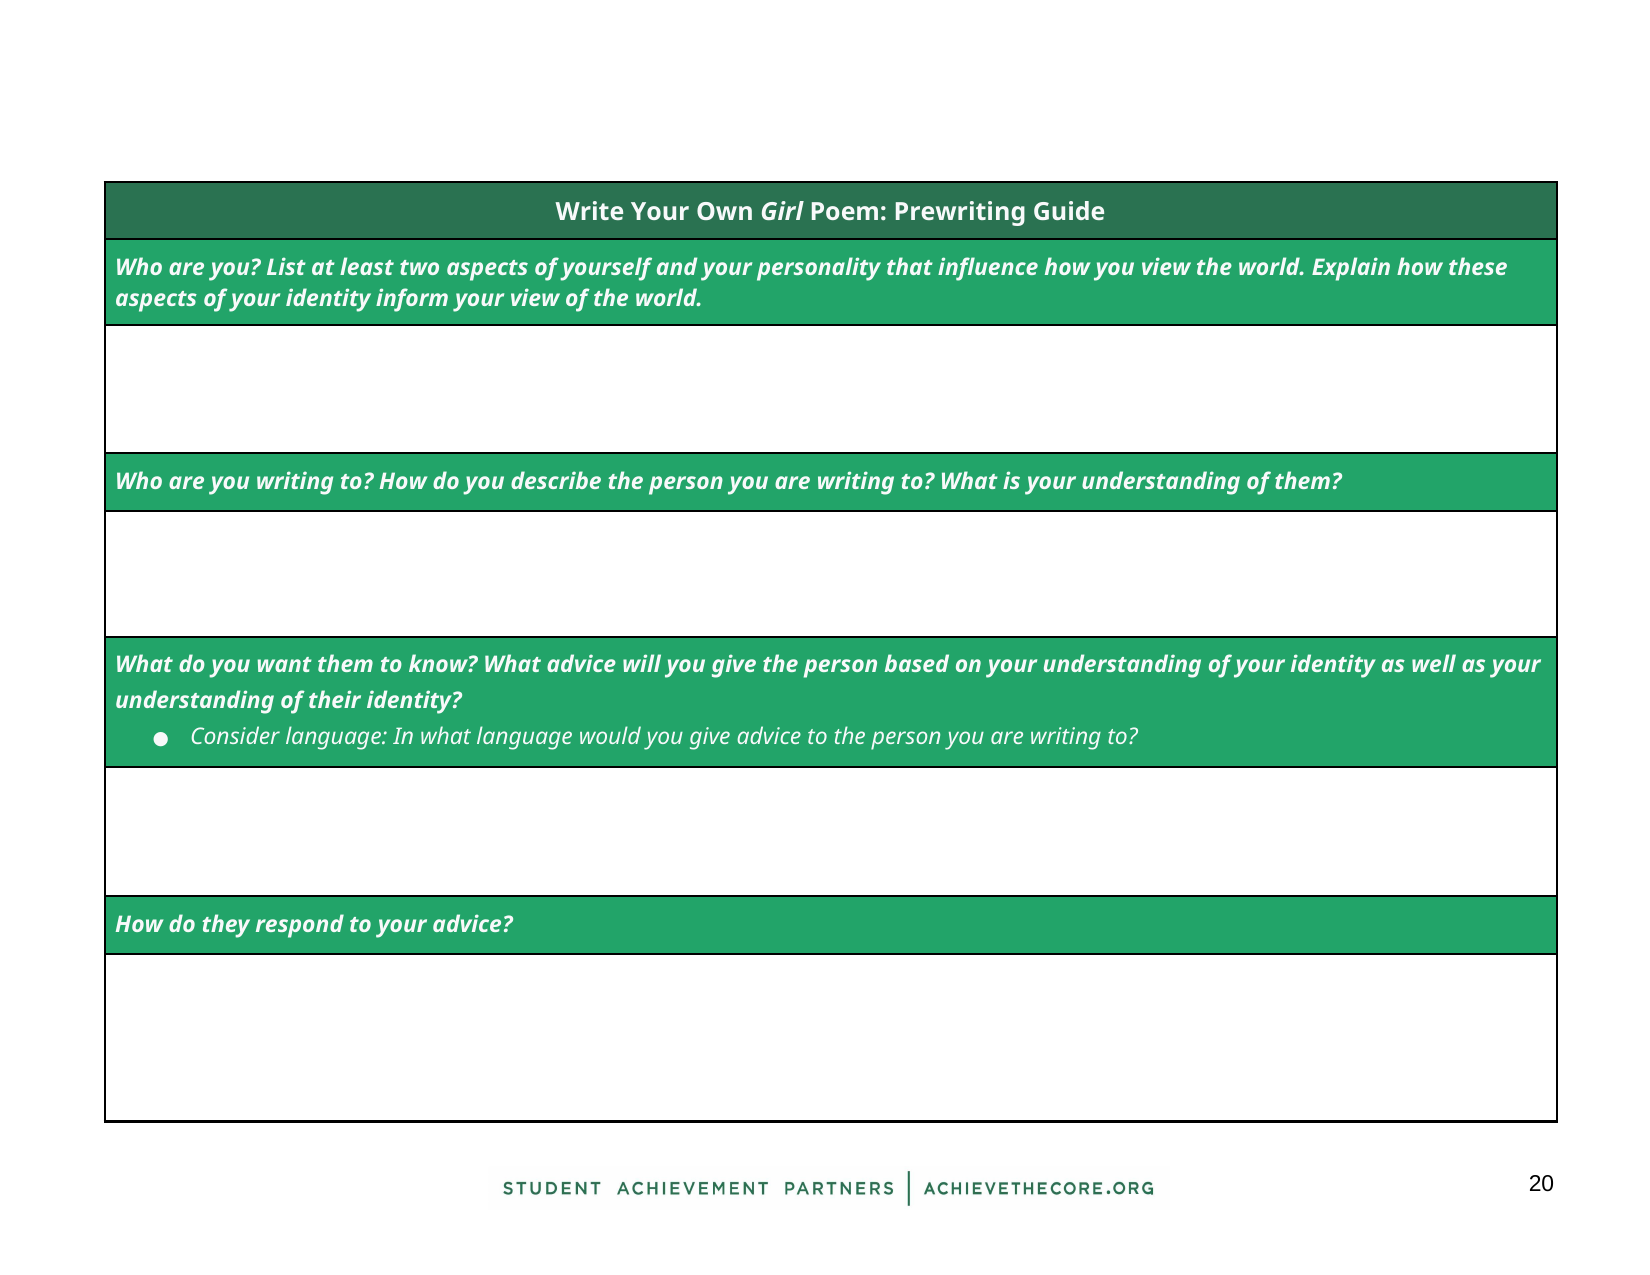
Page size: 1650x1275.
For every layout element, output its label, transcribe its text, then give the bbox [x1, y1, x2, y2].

table_cell Who are you writing to? How do you describe the person you are writing to? What is your understanding of them? [106, 454, 1556, 510]
table_cell How do they respond to your advice? [106, 897, 1556, 953]
picture [488, 1166, 1171, 1210]
table_header Write Your Own Girl Poem: Prewriting Guide [106, 183, 1556, 238]
table_cell What do you want them to know? What advice will you give the person based on your understanding of your identity as well as your understanding of their identity? Consider language: In what language would you give advice to the person you are writing to? [106, 638, 1556, 766]
table_cell [106, 955, 1556, 1120]
table_cell [106, 512, 1556, 636]
table_cell Who are you? List at least two aspects of yourself and your personality that influence how you view the world. Explain how these aspects of your identity inform your view of the world. [106, 240, 1556, 324]
table_cell [106, 768, 1556, 895]
table_cell [106, 326, 1556, 452]
